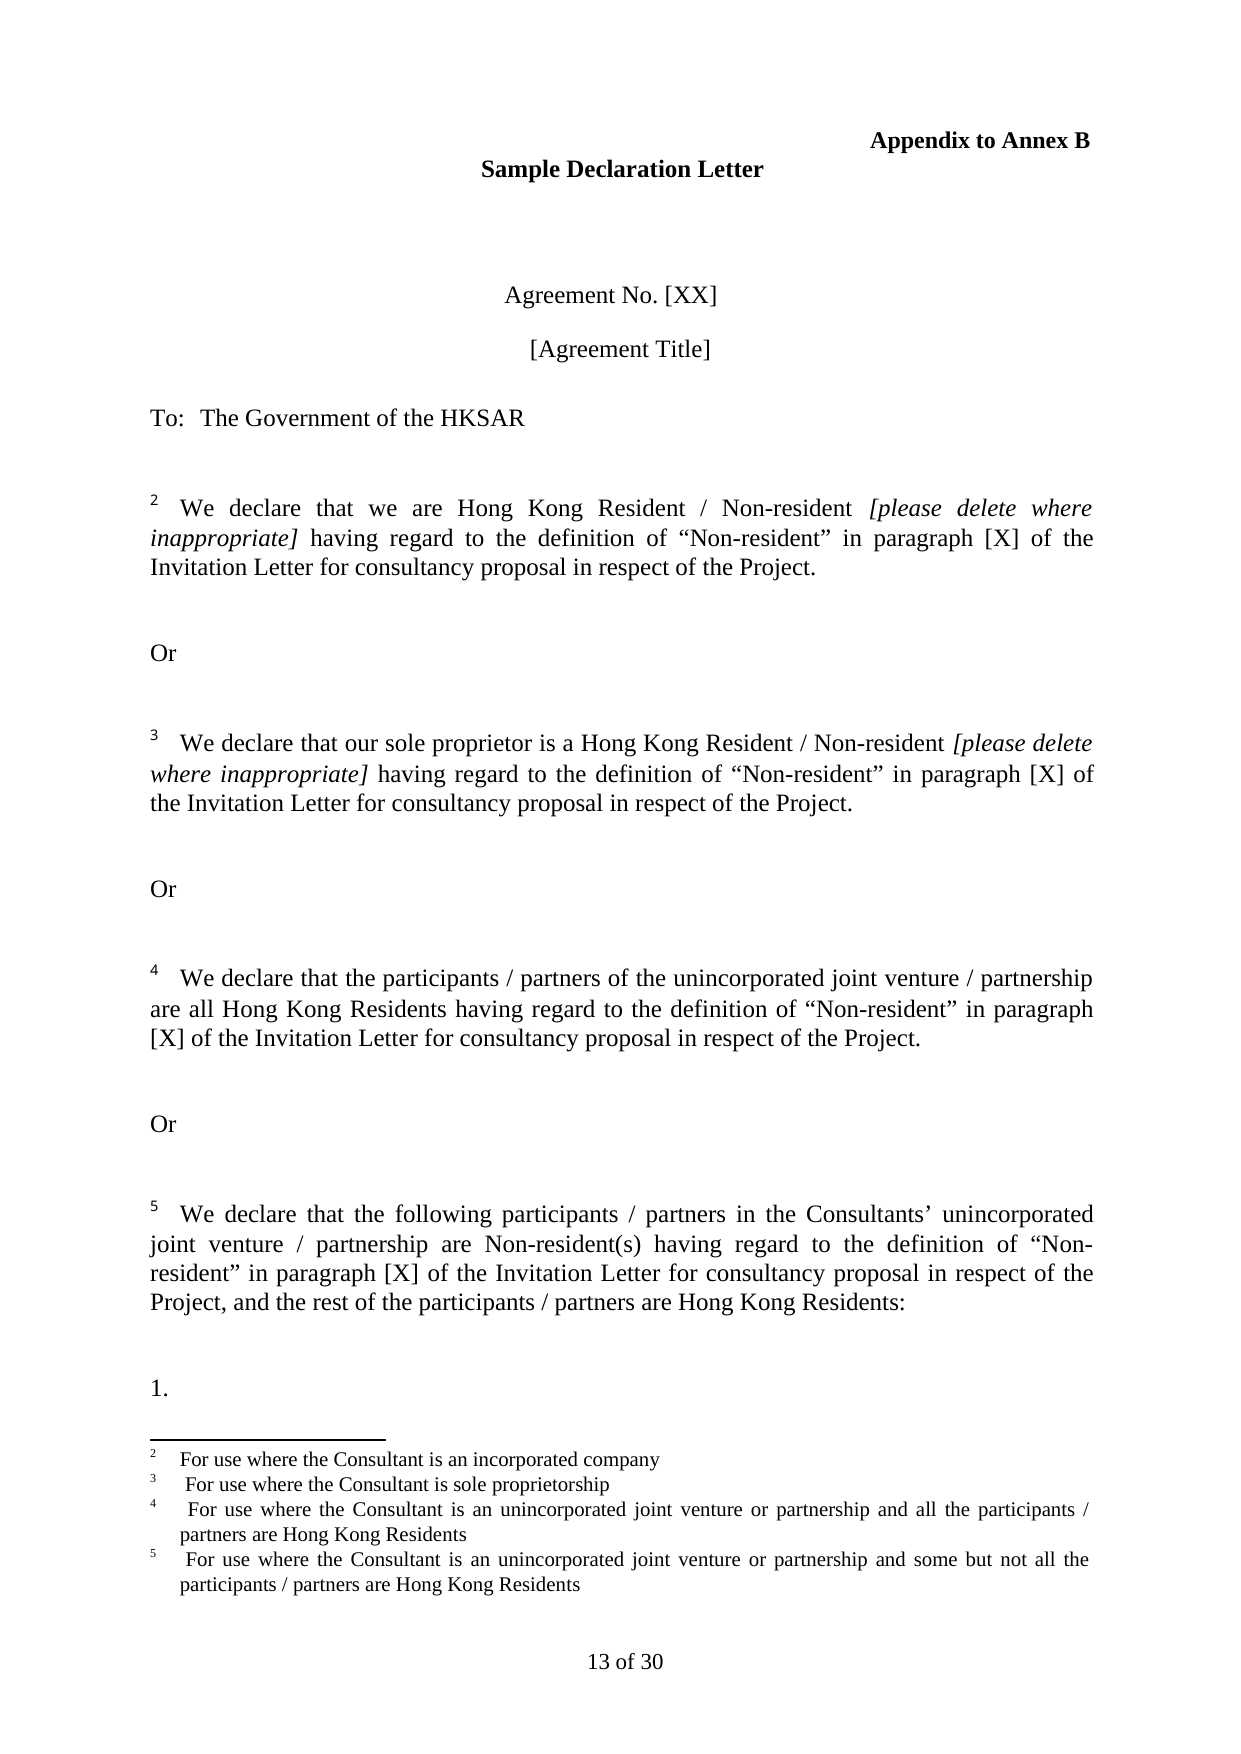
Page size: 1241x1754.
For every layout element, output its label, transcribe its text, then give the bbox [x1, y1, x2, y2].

text We declare that the following participants / partners in the Consultants’ unincorporated joint venture / partnership are Non-resident(s) having regard to the definition of “Non-resident” in paragraph [X] of the Invitation Letter for consultancy proposal in respect of the Project, and the rest of the participants / partners are Hong Kong Residents: [150, 1195, 1095, 1316]
text Or [150, 1109, 1095, 1138]
text Or [150, 874, 1095, 903]
text Sample Declaration Letter [150, 154, 1095, 182]
text Or [150, 638, 1095, 667]
text [Agreement Title] [150, 334, 1090, 363]
text Agreement No. [XX] [150, 272, 1071, 309]
text 1. [150, 1373, 1095, 1402]
text We declare that we are Hong Kong Resident / Non-resident [please delete where inappropriate] having regard to the definition of “Non-resident” in paragraph [X] of the Invitation Letter for consultancy proposal in respect of the Project. [150, 489, 1095, 581]
text We declare that the participants / partners of the unincorporated joint venture / partnership are all Hong Kong Residents having regard to the definition of “Non-resident” in paragraph [X] of the Invitation Letter for consultancy proposal in respect of the Project. [150, 960, 1095, 1052]
text We declare that our sole proprietor is a Hong Kong Resident / Non-resident [please delete where inappropriate] having regard to the definition of “Non-resident” in paragraph [X] of the Invitation Letter for consultancy proposal in respect of the Project. [150, 725, 1095, 816]
text Appendix to Annex B [150, 126, 1090, 154]
text To: The Government of the HKSAR [150, 403, 1095, 432]
